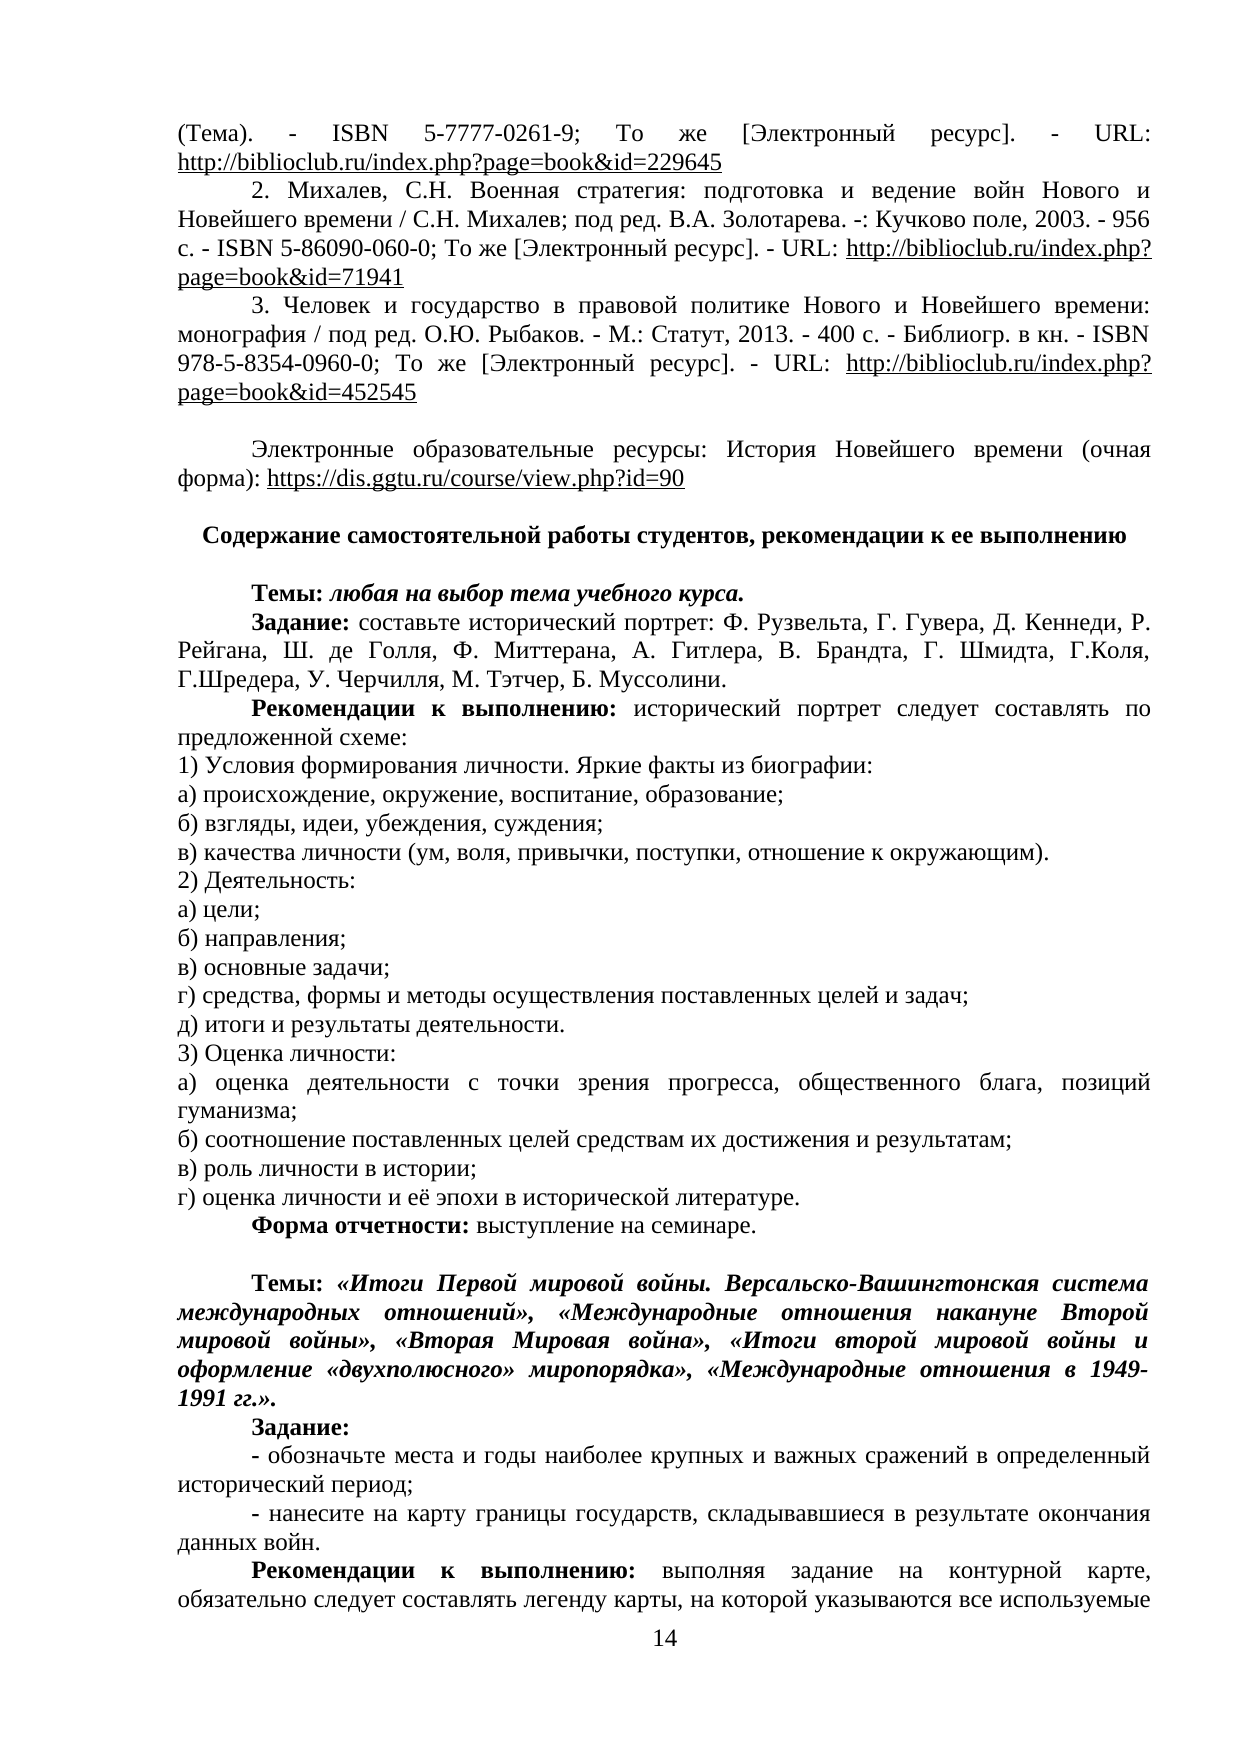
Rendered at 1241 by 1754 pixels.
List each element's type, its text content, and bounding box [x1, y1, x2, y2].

text Содержание самостоятельной работы студентов, рекомендации к ее выполнению [177, 521, 1152, 549]
text Форма отчетности: выступление на семинаре. [177, 1211, 1152, 1239]
text б) направления; [177, 923, 1152, 952]
text г) оценка личности и её эпохи в исторической литературе. [177, 1182, 1152, 1211]
text 2) Деятельность: [177, 866, 1152, 894]
text а) происхождение, окружение, воспитание, образование; [177, 779, 1152, 808]
text г) средства, формы и методы осуществления поставленных целей и задач; [177, 981, 1152, 1009]
text Задание: [177, 1412, 1152, 1441]
text Рекомендации к выполнению: исторический портрет следует составлять по предложенной схеме: [177, 693, 1152, 751]
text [177, 1556, 1152, 1613]
text - обозначьте места и годы наиболее крупных и важных сражений в определенный исторический период; [177, 1441, 1152, 1498]
text д) итоги и результаты деятельности. [177, 1009, 1152, 1038]
text в) качества личности (ум, воля, привычки, поступки, отношение к окружающим). [177, 837, 1152, 866]
text 2. Михалев, С.Н. Военная стратегия: подготовка и ведение войн Нового и Новейшего времени / С.Н. Михалев; под ред. В.А. Золотарева. -: Кучково поле, 2003. - 956 с. - ISBN 5-86090-060-0; То же [Электронный ресурс]. - URL: http://biblioclub.ru/index.php?page=book&id=71941 [177, 176, 1152, 291]
text б) соотношение поставленных целей средствам их достижения и результатам; [177, 1124, 1152, 1153]
text Задание: составьте исторический портрет: Ф. Рузвельта, Г. Гувера, Д. Кеннеди, Р. Рейгана, Ш. де Голля, Ф. Миттерана, А. Гитлера, В. Брандта, Г. Шмидта, Г.Коля, Г.Шредера, У. Черчилля, М. Тэтчер, Б. Муссолини. [177, 607, 1152, 693]
text 3. Человек и государство в правовой политике Нового и Новейшего времени: монография / под ред. О.Ю. Рыбаков. - М.: Статут, 2013. - 400 с. - Библиогр. в кн. - ISBN 978-5-8354-0960-0; То же [Электронный ресурс]. - URL: http://biblioclub.ru/index.php?page=book&id=452545 [177, 291, 1152, 406]
text а) оценка деятельности с точки зрения прогресса, общественного блага, позиций гуманизма; [177, 1067, 1152, 1124]
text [177, 118, 1152, 176]
text Темы: любая на выбор тема учебного курса. [177, 578, 1152, 607]
text Электронные образовательные ресурсы: История Новейшего времени (очная форма): https://dis.ggtu.ru/course/view.php?id=90 [177, 434, 1152, 492]
text б) взгляды, идеи, убеждения, суждения; [177, 808, 1152, 837]
text а) цели; [177, 894, 1152, 923]
text в) роль личности в истории; [177, 1153, 1152, 1182]
text - нанесите на карту границы государств, складывавшиеся в результате окончания данных войн. [177, 1498, 1152, 1556]
text Темы: «Итоги Первой мировой войны. Версальско-Вашингтонская система международных отношений», «Международные отношения накануне Второй мировой войны», «Вторая Мировая война», «Итоги второй мировой войны и оформление «двухполюсного» миропорядка», «Международные отношения в 1949-1991 гг.». [177, 1268, 1152, 1412]
text 3) Оценка личности: [177, 1038, 1152, 1067]
text 1) Условия формирования личности. Яркие факты из биографии: [177, 751, 1152, 779]
text в) основные задачи; [177, 952, 1152, 981]
